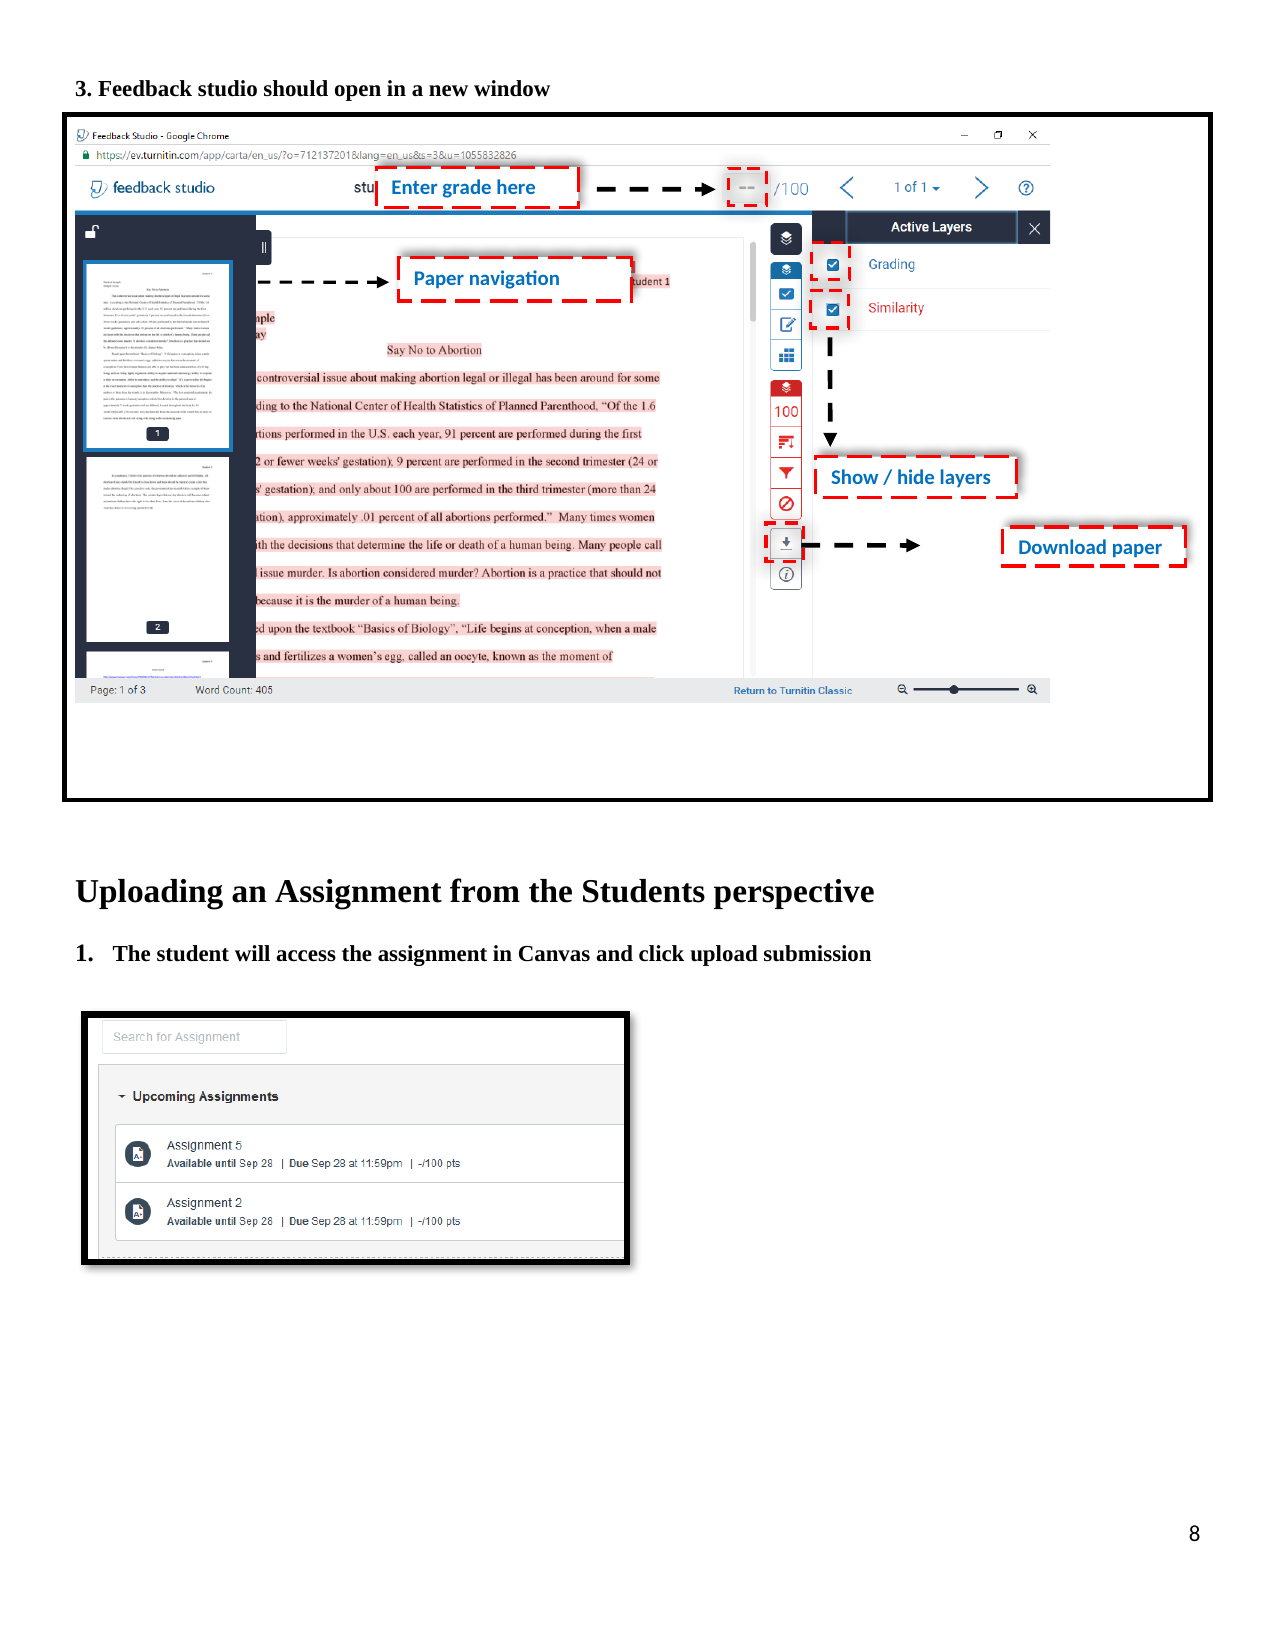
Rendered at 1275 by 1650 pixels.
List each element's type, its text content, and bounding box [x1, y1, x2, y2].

picture [75, 127, 1050, 703]
picture [88, 1018, 624, 1259]
list The student will access the assignment in Canvas and click upload submission [75, 938, 1200, 967]
text 3. Feedback studio should open in a new window [75, 75, 1200, 101]
text Uploading an Assignment from the Students perspective [75, 872, 1200, 938]
